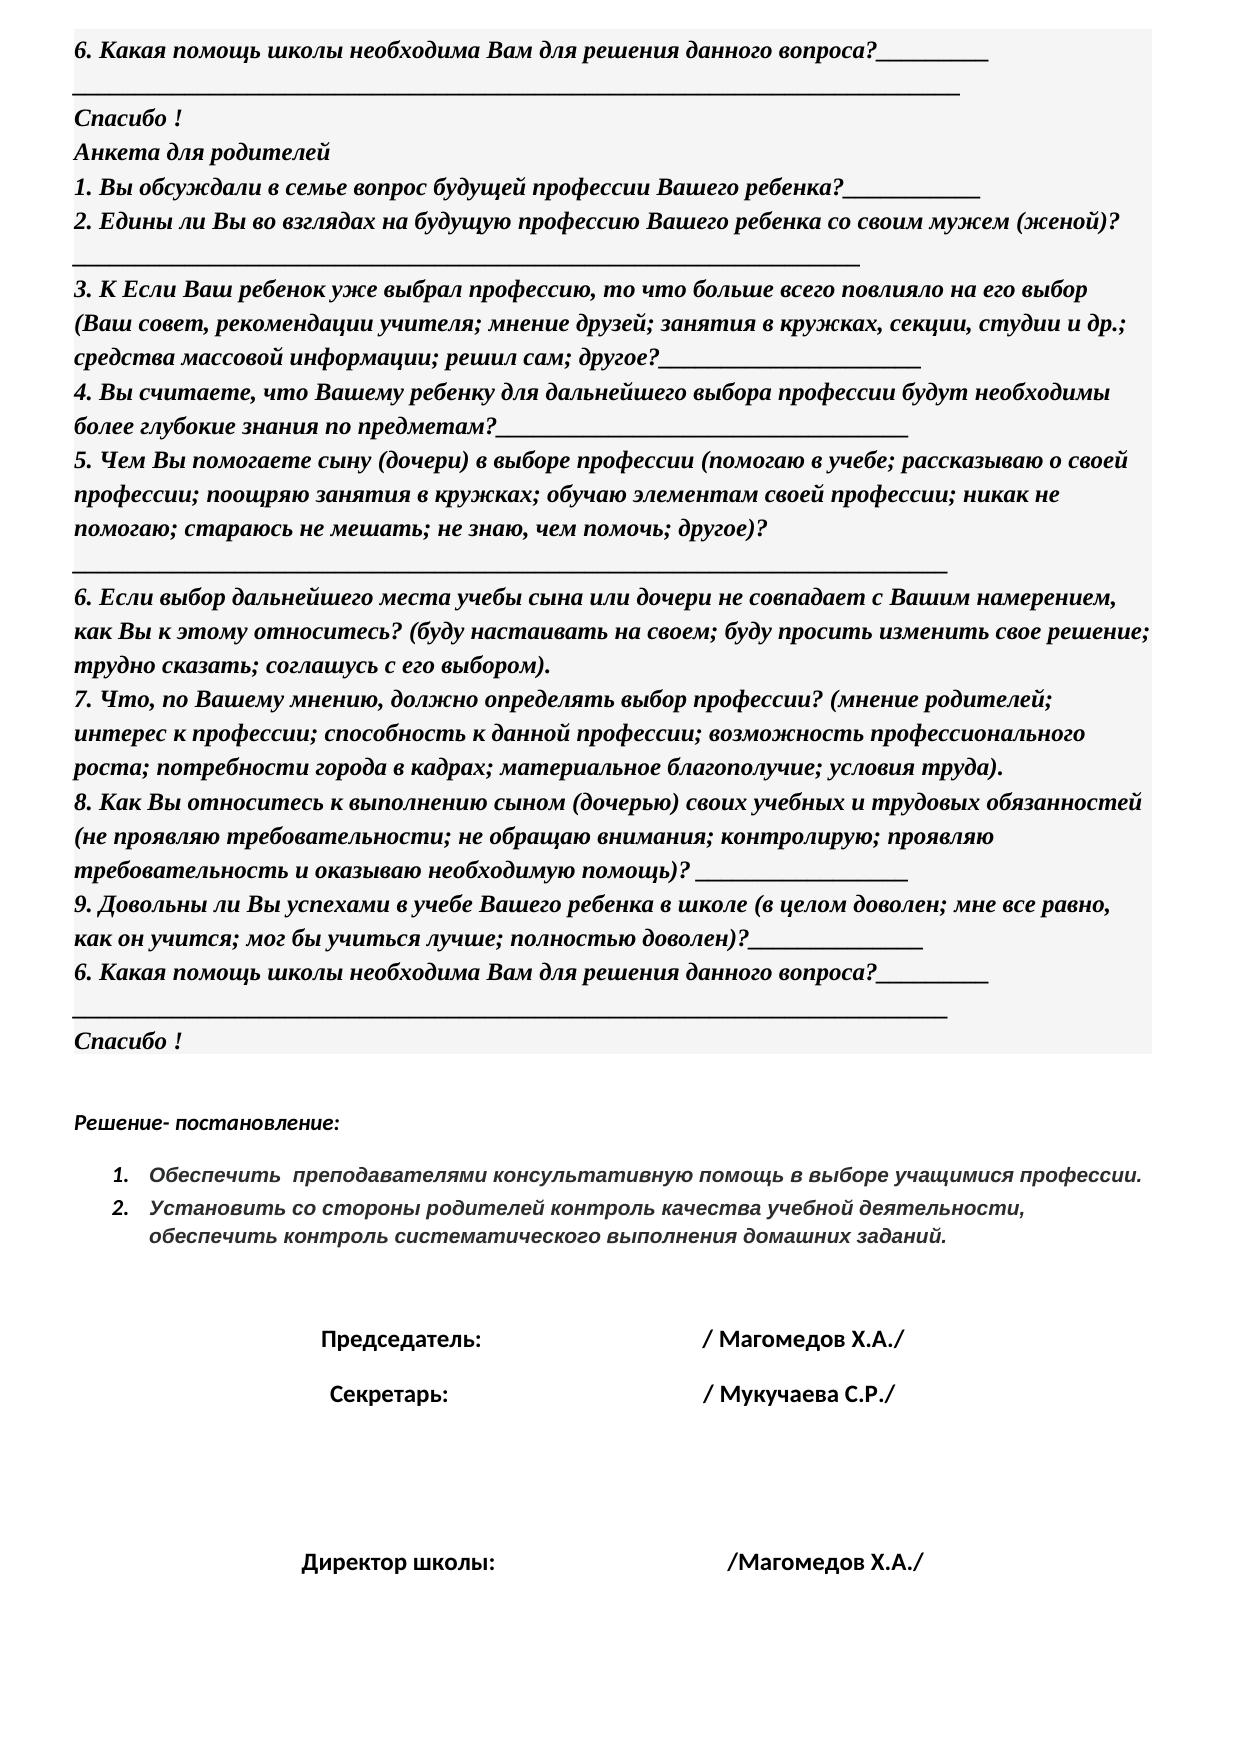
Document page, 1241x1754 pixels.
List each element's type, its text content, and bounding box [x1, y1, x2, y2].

text Спасибо ! [74, 1020, 1152, 1054]
text 8. Как Вы относитесь к выполнению сыном (дочерью) своих учебных и трудовых обязанностей (не проявляю требовательности; не обращаю внимания; контролирую; проявляю требовательность и оказываю необходимую помощь)? _________________ [74, 781, 1152, 884]
text Секретарь: / Мукучаева С.Р./ [74, 1378, 1152, 1409]
text 6. Какая помощь школы необходима Вам для решения данного вопроса?_________ [74, 952, 1152, 986]
text 1. Вы обсуждали в семье вопрос будущей профессии Вашего ребенка?___________ [74, 166, 1152, 200]
text Спасибо ! [74, 98, 1152, 132]
text 4. Вы считаете, что Вашему ребенку для дальнейшего выбора профессии будут необходимы более глубокие знания по предметам?_________________________________ [74, 371, 1152, 439]
text Директор школы: /Магомедов Х.А./ [74, 1546, 1152, 1577]
text Решение- постановление: [74, 1108, 1152, 1136]
text 6. Если выбор дальнейшего места учебы сына или дочери не совпадает с Вашим намерением, как Вы к этому относитесь? (буду настаивать на своем; буду просить изменить свое решение; трудно сказать; соглашусь с его выбором). [74, 576, 1152, 679]
text 7. Что, по Вашему мнению, должно определять выбор профессии? (мнение родителей; интерес к профессии; способность к данной профессии; возможность профессионального роста; потребности города в кадрах; материальное благополучие; условия труда). [74, 679, 1152, 781]
text _______________________________________________________________________ [74, 64, 1152, 98]
text 6. Какая помощь школы необходима Вам для решения данного вопроса?_________ [74, 29, 1152, 64]
text 3. К Если Ваш ребенок уже выбрал профессию, то что больше всего повлияло на его выбор (Ваш совет, рекомендации учителя; мнение друзей; занятия в кружках, секции, студии и др.; средства массовой информации; решил сам; другое?_____________________ [74, 269, 1152, 371]
text Анкета для родителей [74, 132, 1152, 166]
text ______________________________________________________________________ [74, 986, 1152, 1020]
text 2. Едины ли Вы во взглядах на будущую профессию Вашего ребенка со своим мужем (женой)?_______________________________________________________________ [74, 200, 1152, 269]
text 9. Довольны ли Вы успехами в учебе Вашего ребенка в школе (в целом доволен; мне все равно, как он учится; мог бы учиться лучше; полностью доволен)?______________ [74, 884, 1152, 952]
list Обеспечить преподавателями консультативную помощь в выборе учащимися профессии. [111, 1161, 1152, 1189]
list Установить со стороны родителей контроль качества учебной деятельности, обеспечить контроль систематического выполнения домашних заданий. [111, 1193, 1152, 1248]
text Председатель: / Магомедов Х.А./ [74, 1323, 1152, 1353]
